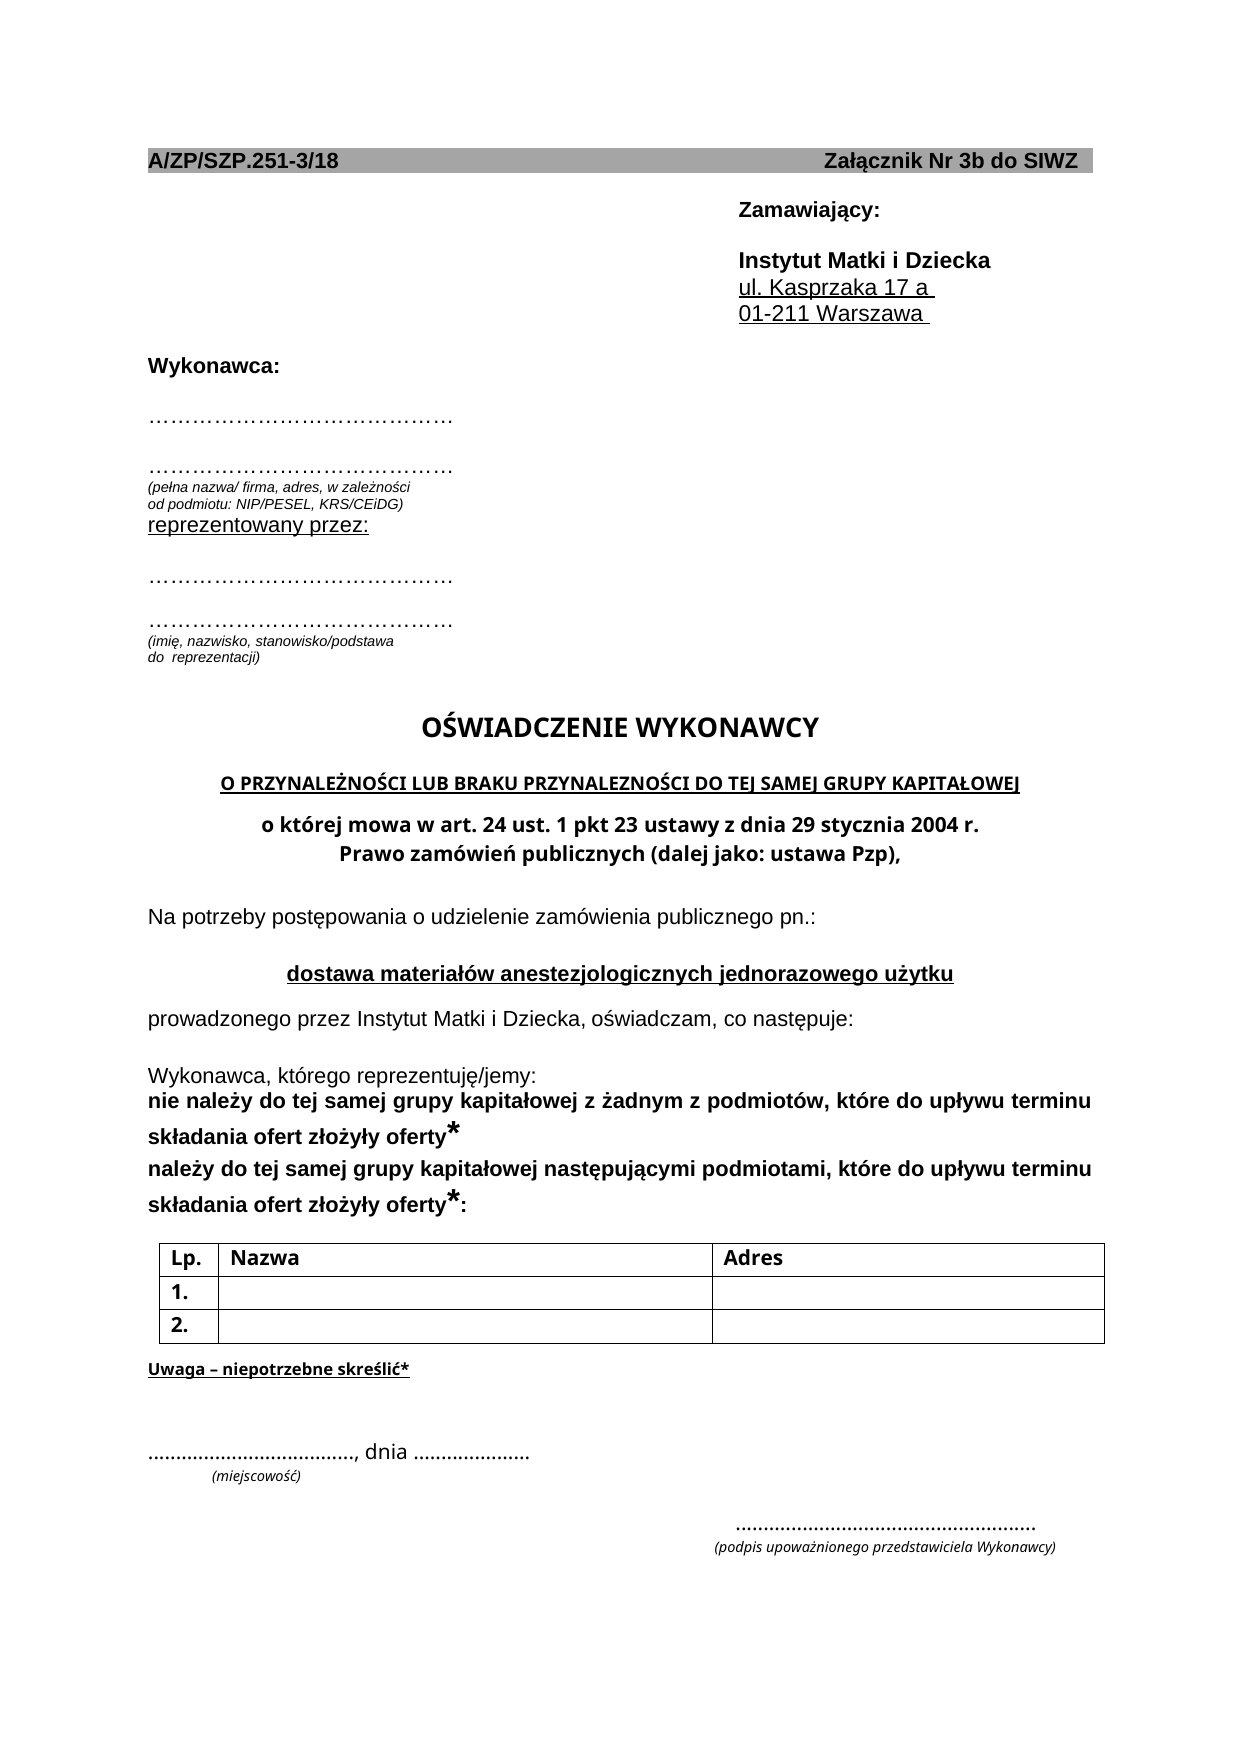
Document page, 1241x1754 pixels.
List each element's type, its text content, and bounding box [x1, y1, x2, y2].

text reprezentowany przez: [148, 512, 1093, 537]
text …………………………………… [148, 453, 472, 479]
text prowadzonego przez Instytut Matki i Dziecka, oświadczam, co następuje: [148, 1006, 1093, 1031]
text 01-211 Warszawa [738, 300, 1093, 326]
text Zamawiający: [694, 197, 1093, 222]
text należy do tej samej grupy kapitałowej następującymi podmiotami, które do upływu terminu składania ofert złożyły oferty*: [148, 1156, 1093, 1220]
table_cell [219, 1310, 712, 1342]
text …………………………………… [148, 563, 472, 588]
text ul. Kasprzaka 17 a [738, 273, 1093, 300]
table_cell [713, 1310, 1104, 1342]
text ...................................................... [679, 1508, 1093, 1537]
text (miejscowość) [148, 1466, 1093, 1486]
table_header Adres [713, 1244, 1104, 1276]
text Na potrzeby postępowania o udzielenie zamówienia publicznego pn.: [148, 904, 1093, 929]
table_cell [713, 1277, 1104, 1309]
text (pełna nazwa/ firma, adres, w zależności od podmiotu: NIP/PESEL, KRS/CEiDG) [148, 479, 472, 512]
text O PRZYNALEŻNOŚCI LUB BRAKU PRZYNALEZNOŚCI DO TEJ SAMEJ GRUPY KAPITAŁOWEJ [148, 771, 1093, 796]
text (podpis upoważnionego przedstawiciela Wykonawcy) [679, 1537, 1093, 1557]
table_header Nazwa [219, 1244, 712, 1276]
text …………………………………… [148, 403, 472, 428]
table_header Lp. [160, 1244, 218, 1276]
text nie należy do tej samej grupy kapitałowej z żadnym z podmiotów, które do upływu terminu składania ofert złożyły oferty* [148, 1088, 1093, 1151]
text Uwaga – niepotrzebne skreślić* [148, 1358, 1093, 1380]
text dostawa materiałów anestezjologicznych jednorazowego użytku [148, 961, 1093, 986]
text o której mowa w art. 24 ust. 1 pkt 23 ustawy z dnia 29 stycznia 2004 r. [148, 810, 1093, 839]
text ....................................., dnia ..................... [148, 1437, 1093, 1466]
text …………………………………… [148, 607, 472, 632]
text Wykonawca, którego reprezentuję/jemy: [148, 1062, 1093, 1088]
table_cell 1. [160, 1277, 218, 1309]
text OŚWIADCZENIE WYKONAWCY [148, 708, 1093, 745]
text Instytut Matki i Dziecka [738, 247, 1093, 273]
text (imię, nazwisko, stanowisko/podstawa do reprezentacji) [148, 632, 472, 666]
text Wykonawca: [148, 353, 1093, 378]
text A/ZP/SZP.251-3/18 Załącznik Nr 3b do SIWZ [148, 148, 1093, 173]
table_cell [219, 1277, 712, 1309]
text Prawo zamówień publicznych (dalej jako: ustawa Pzp), [148, 839, 1093, 867]
table_cell 2. [160, 1310, 218, 1342]
